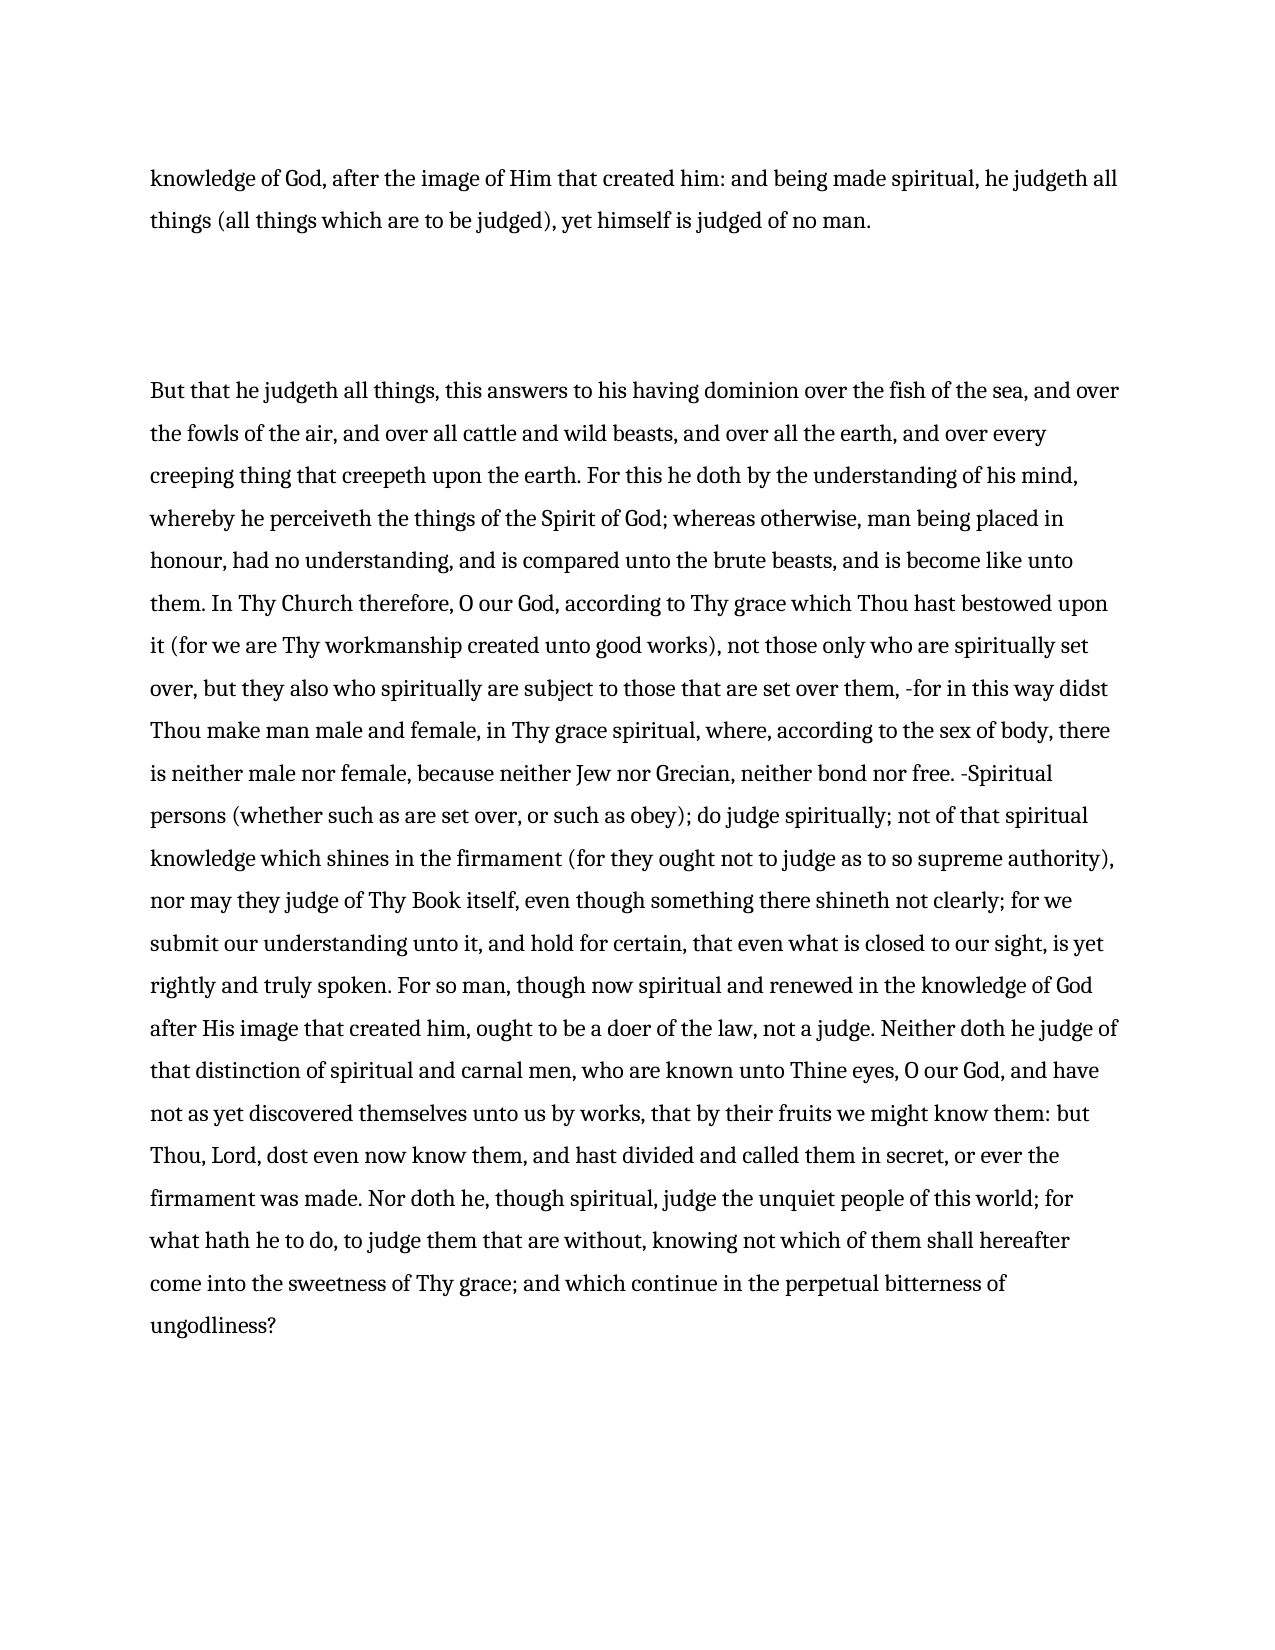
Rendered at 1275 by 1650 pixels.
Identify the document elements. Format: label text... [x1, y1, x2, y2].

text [150, 150, 1125, 277]
text But that he judgeth all things, this answers to his having dominion over the fish of the sea, and over the fowls of the air, and over all cattle and wild beasts, and over all the earth, and over every creeping thing that creepeth upon the earth. For this he doth by the understanding of his mind, whereby he perceiveth the things of the Spirit of God; whereas otherwise, man being placed in honour, had no understanding, and is compared unto the brute beasts, and is become like unto them. In Thy Church therefore, O our God, according to Thy grace which Thou hast bestowed upon it (for we are Thy workmanship created unto good works), not those only who are spiritually set over, but they also who spiritually are subject to those that are set over them, -for in this way didst Thou make man male and female, in Thy grace spiritual, where, according to the sex of body, there is neither male nor female, because neither Jew nor Grecian, neither bond nor free. -Spiritual persons (whether such as are set over, or such as obey); do judge spiritually; not of that spiritual knowledge which shines in the firmament (for they ought not to judge as to so supreme authority), nor may they judge of Thy Book itself, even though something there shineth not clearly; for we submit our understanding unto it, and hold for certain, that even what is closed to our sight, is yet rightly and truly spoken. For so man, though now spiritual and renewed in the knowledge of God after His image that created him, ought to be a doer of the law, not a judge. Neither doth he judge of that distinction of spiritual and carnal men, who are known unto Thine eyes, O our God, and have not as yet discovered themselves unto us by works, that by their fruits we might know them: but Thou, Lord, dost even now know them, and hast divided and called them in secret, or ever the firmament was made. Nor doth he, though spiritual, judge the unquiet people of this world; for what hath he to do, to judge them that are without, knowing not which of them shall hereafter come into the sweetness of Thy grace; and which continue in the perpetual bitterness of ungodliness? [150, 362, 1125, 1382]
